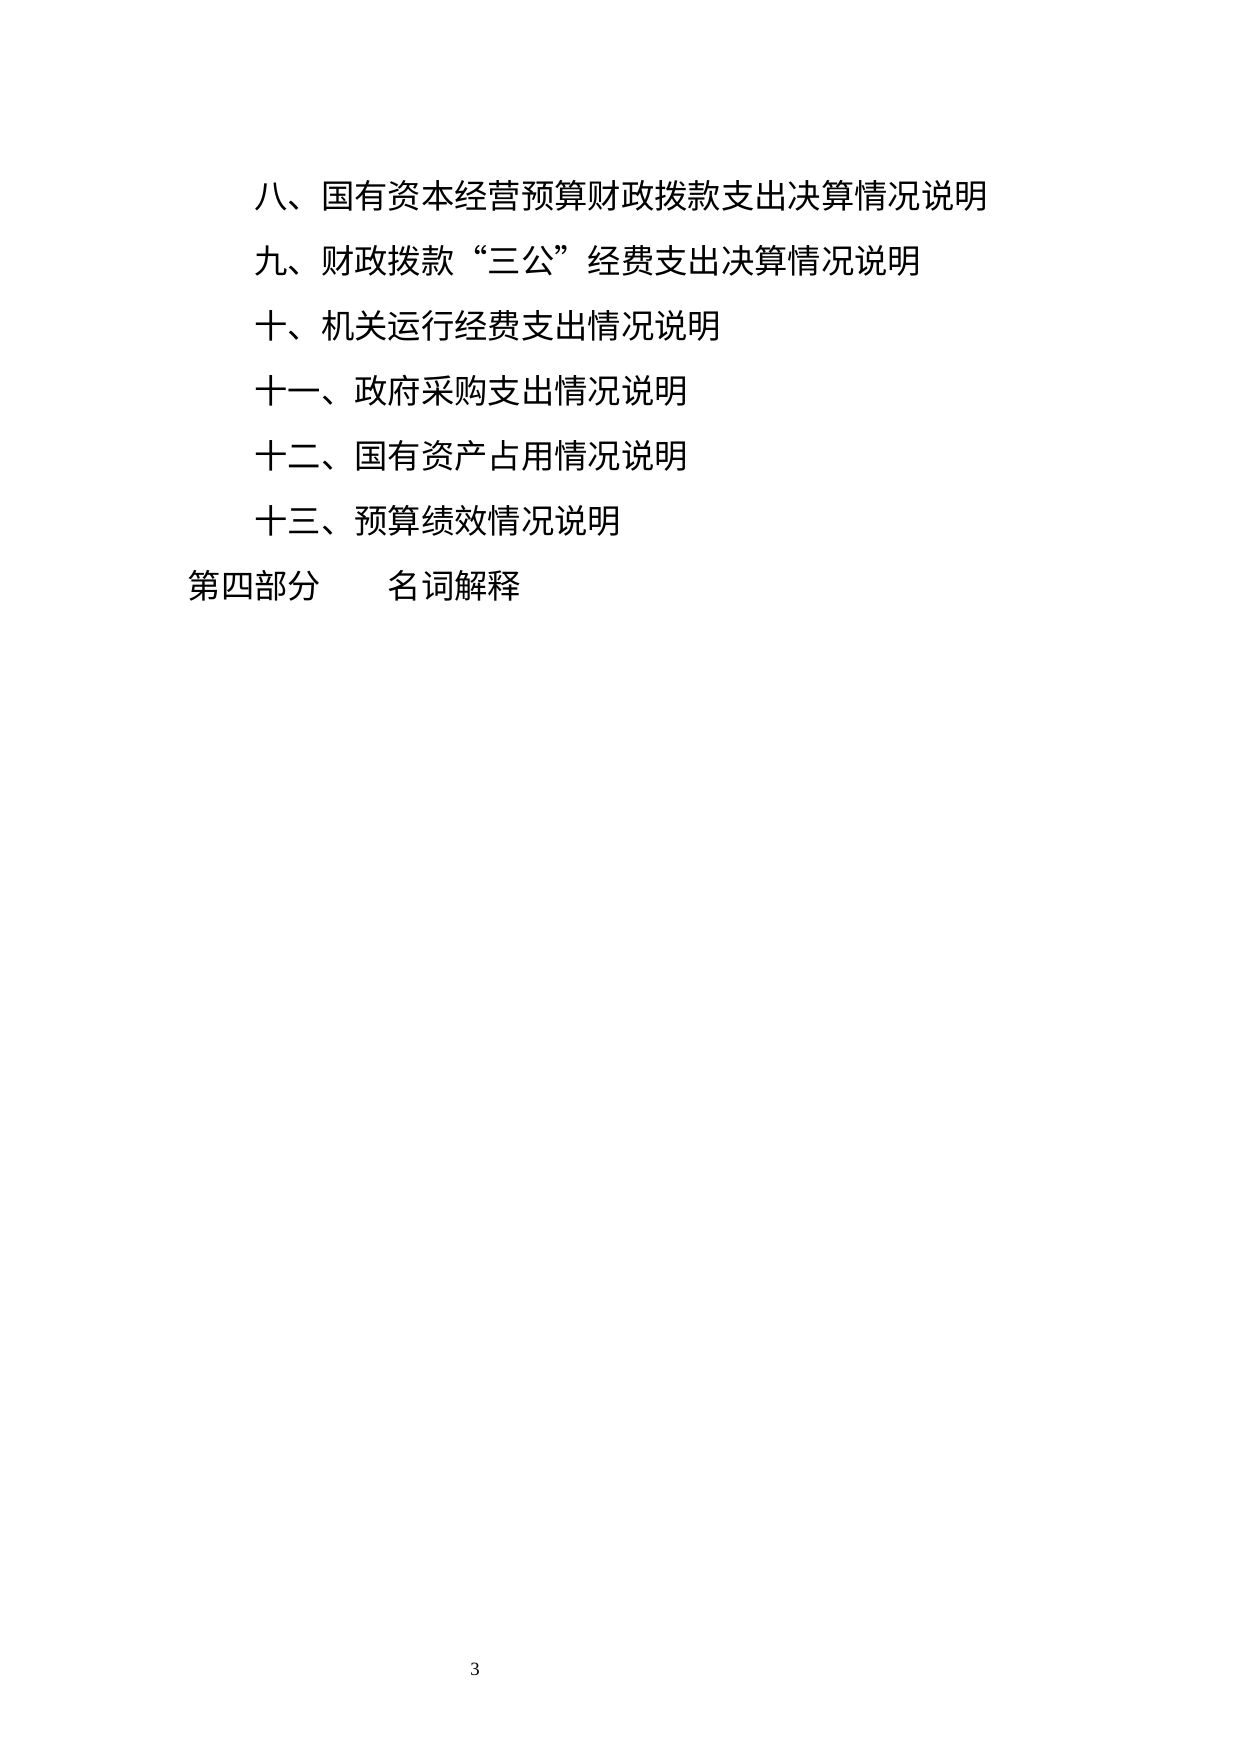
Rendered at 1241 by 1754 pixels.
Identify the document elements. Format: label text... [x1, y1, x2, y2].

text 九、财政拨款“三公”经费支出决算情况说明 [187, 227, 1053, 292]
text 十一、政府采购支出情况说明 [187, 357, 1053, 422]
text 十二、国有资产占用情况说明 [187, 422, 1053, 487]
text 十三、预算绩效情况说明 [187, 487, 1053, 552]
text 第四部分 名词解释 [187, 552, 1053, 617]
text 八、国有资本经营预算财政拨款支出决算情况说明 [187, 162, 1053, 227]
text 十、机关运行经费支出情况说明 [187, 292, 1053, 357]
